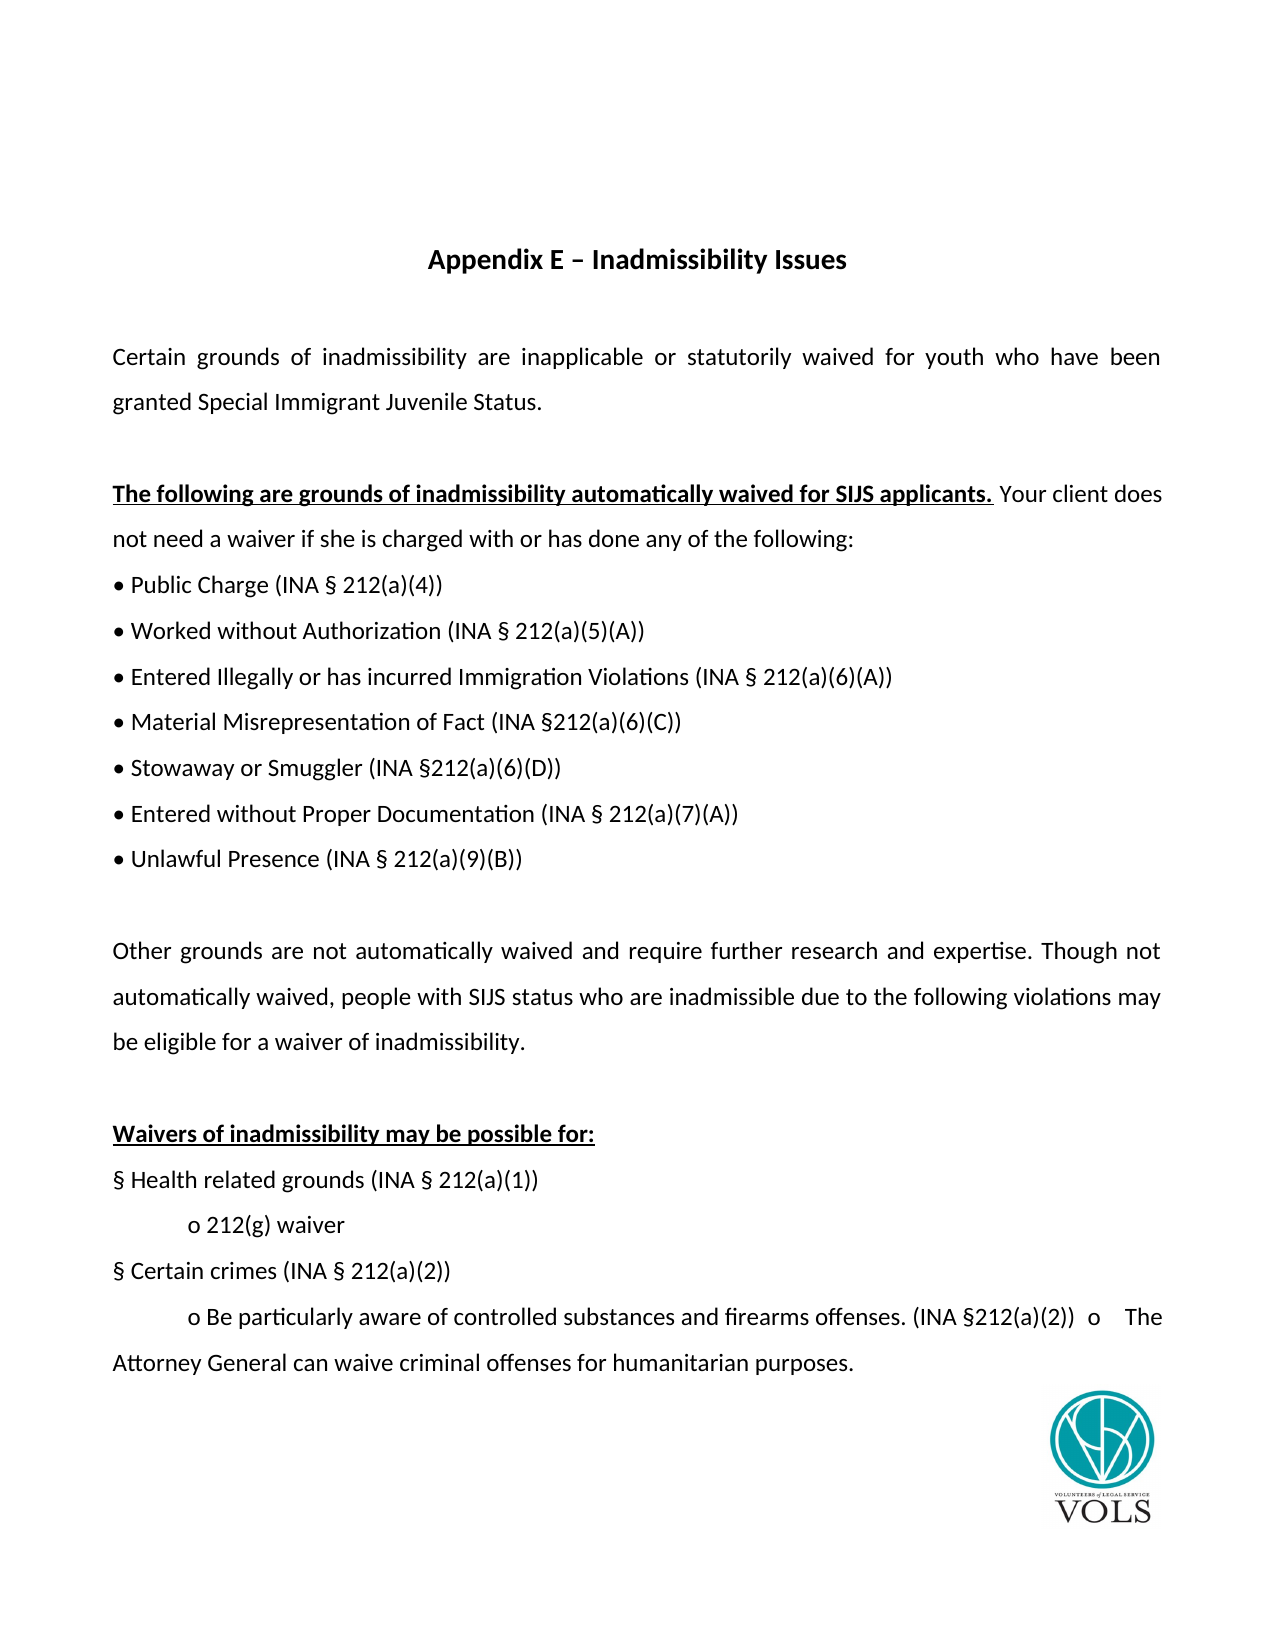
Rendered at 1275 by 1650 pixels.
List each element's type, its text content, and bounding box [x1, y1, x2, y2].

text Waivers of inadmissibility may be possible for: [112, 1118, 1162, 1148]
picture [1040, 1384, 1162, 1529]
text Appendix E – Inadmissibility Issues [112, 241, 1162, 277]
text Certain grounds of inadmissibility are inapplicable or statutorily waived for youth who have been granted Special Immigrant Juvenile Status. [112, 341, 1162, 417]
text • Entered without Proper Documentation (INA § 212(a)(7)(A)) [112, 798, 1162, 828]
text o 212(g) waiver [112, 1209, 1162, 1240]
text • Entered Illegally or has incurred Immigration Violations (INA § 212(a)(6)(A)) [112, 661, 1162, 691]
text • Material Misrepresentation of Fact (INA §212(a)(6)(C)) [112, 706, 1162, 737]
text o Be particularly aware of controlled substances and firearms offenses. (INA §212(a)(2)) o The Attorney General can waive criminal offenses for humanitarian purposes. [112, 1301, 1162, 1377]
text • Public Charge (INA § 212(a)(4)) [112, 569, 1162, 600]
text The following are grounds of inadmissibility automatically waived for SIJS applicants. Your client does not need a waiver if she is charged with or has done any of the following: [112, 478, 1162, 554]
text • Worked without Authorization (INA § 212(a)(5)(A)) [112, 615, 1162, 646]
text • Unlawful Presence (INA § 212(a)(9)(B)) [112, 844, 1162, 874]
text § Health related grounds (INA § 212(a)(1)) [112, 1164, 1162, 1194]
text § Certain crimes (INA § 212(a)(2)) [112, 1255, 1162, 1286]
text Other grounds are not automatically waived and require further research and expertise. Though not automatically waived, people with SIJS status who are inadmissible due to the following violations may be eligible for a waiver of inadmissibility. [112, 935, 1162, 1057]
text • Stowaway or Smuggler (INA §212(a)(6)(D)) [112, 752, 1162, 783]
